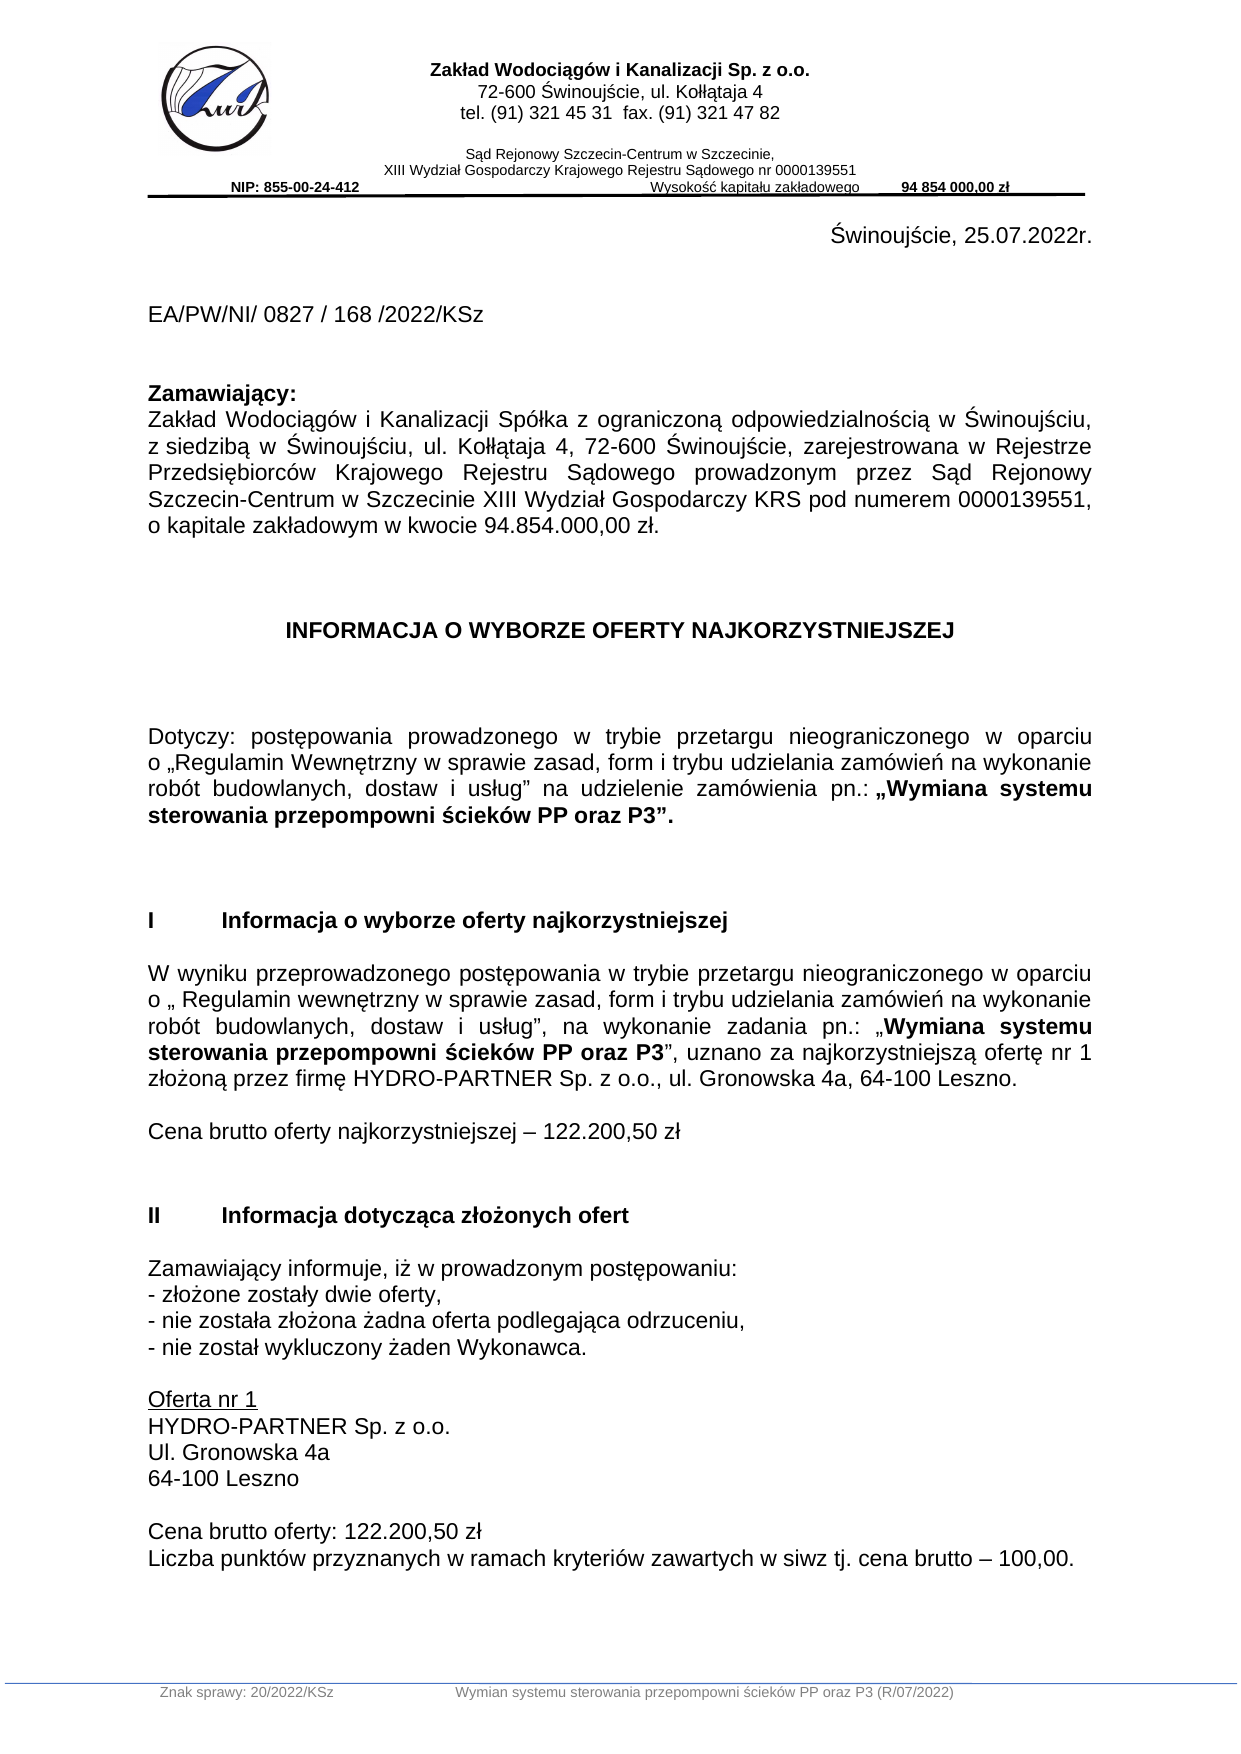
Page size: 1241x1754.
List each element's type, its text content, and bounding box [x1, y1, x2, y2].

text Zakład Wodociągów i Kanalizacji Spółka z ograniczoną odpowiedzialnością w Świnoujściu, z siedzibą w Świnoujściu, ul. Kołłątaja 4, 72-600 Świnoujście, zarejestrowana w Rejestrze Przedsiębiorców Krajowego Rejestru Sądowego prowadzonym przez Sąd Rejonowy Szczecin-Centrum w Szczecinie XIII Wydział Gospodarczy KRS pod numerem 0000139551, o kapitale zakładowym w kwocie 94.854.000,00 zł. [148, 406, 1092, 538]
text - nie został wykluczony żaden Wykonawca. [148, 1334, 1092, 1360]
text W wyniku przeprowadzonego postępowania w trybie przetargu nieograniczonego w oparciu o „ Regulamin wewnętrzny w sprawie zasad, form i trybu udzielania zamówień na wykonanie robót budowlanych, dostaw i usług”, na wykonanie zadania pn.: „Wymiana systemu sterowania przepompowni ścieków PP oraz P3”, uznano za najkorzystniejszą ofertę nr 1 złożoną przez firmę HYDRO-PARTNER Sp. z o.o., ul. Gronowska 4a, 64-100 Leszno. [148, 960, 1092, 1092]
text Zamawiający: [148, 380, 1092, 406]
text Zamawiający informuje, iż w prowadzonym postępowaniu: [148, 1254, 1092, 1281]
text II Informacja dotycząca złożonych ofert [148, 1202, 1092, 1228]
text INFORMACJA O WYBORZE OFERTY NAJKORZYSTNIEJSZEJ [148, 617, 1092, 644]
text Cena brutto oferty najkorzystniejszej – 122.200,50 zł [148, 1118, 1092, 1144]
text - złożone zostały dwie oferty, [148, 1281, 1092, 1307]
text Oferta nr 1 [148, 1386, 1092, 1413]
text - nie została złożona żadna oferta podlegająca odrzuceniu, [148, 1307, 1092, 1334]
text Dotyczy: postępowania prowadzonego w trybie przetargu nieograniczonego w oparciu o „Regulamin Wewnętrzny w sprawie zasad, form i trybu udzielania zamówień na wykonanie robót budowlanych, dostaw i usług” na udzielenie zamówienia pn.: „Wymiana systemu sterowania przepompowni ścieków PP oraz P3”. [148, 723, 1092, 828]
text Świnoujście, 25.07.2022r. [148, 222, 1092, 248]
picture [158, 42, 272, 156]
text Cena brutto oferty: 122.200,50 zł [148, 1518, 1092, 1544]
text EA/PW/NI/ 0827 / 168 /2022/KSz [148, 301, 1092, 327]
text HYDRO-PARTNER Sp. z o.o. [148, 1413, 1092, 1439]
text I Informacja o wyborze oferty najkorzystniejszej [148, 907, 1092, 933]
text Ul. Gronowska 4a [148, 1439, 1092, 1465]
text Liczba punktów przyznanych w ramach kryteriów zawartych w siwz tj. cena brutto – 100,00. [148, 1544, 1092, 1571]
text 64-100 Leszno [148, 1465, 1092, 1492]
